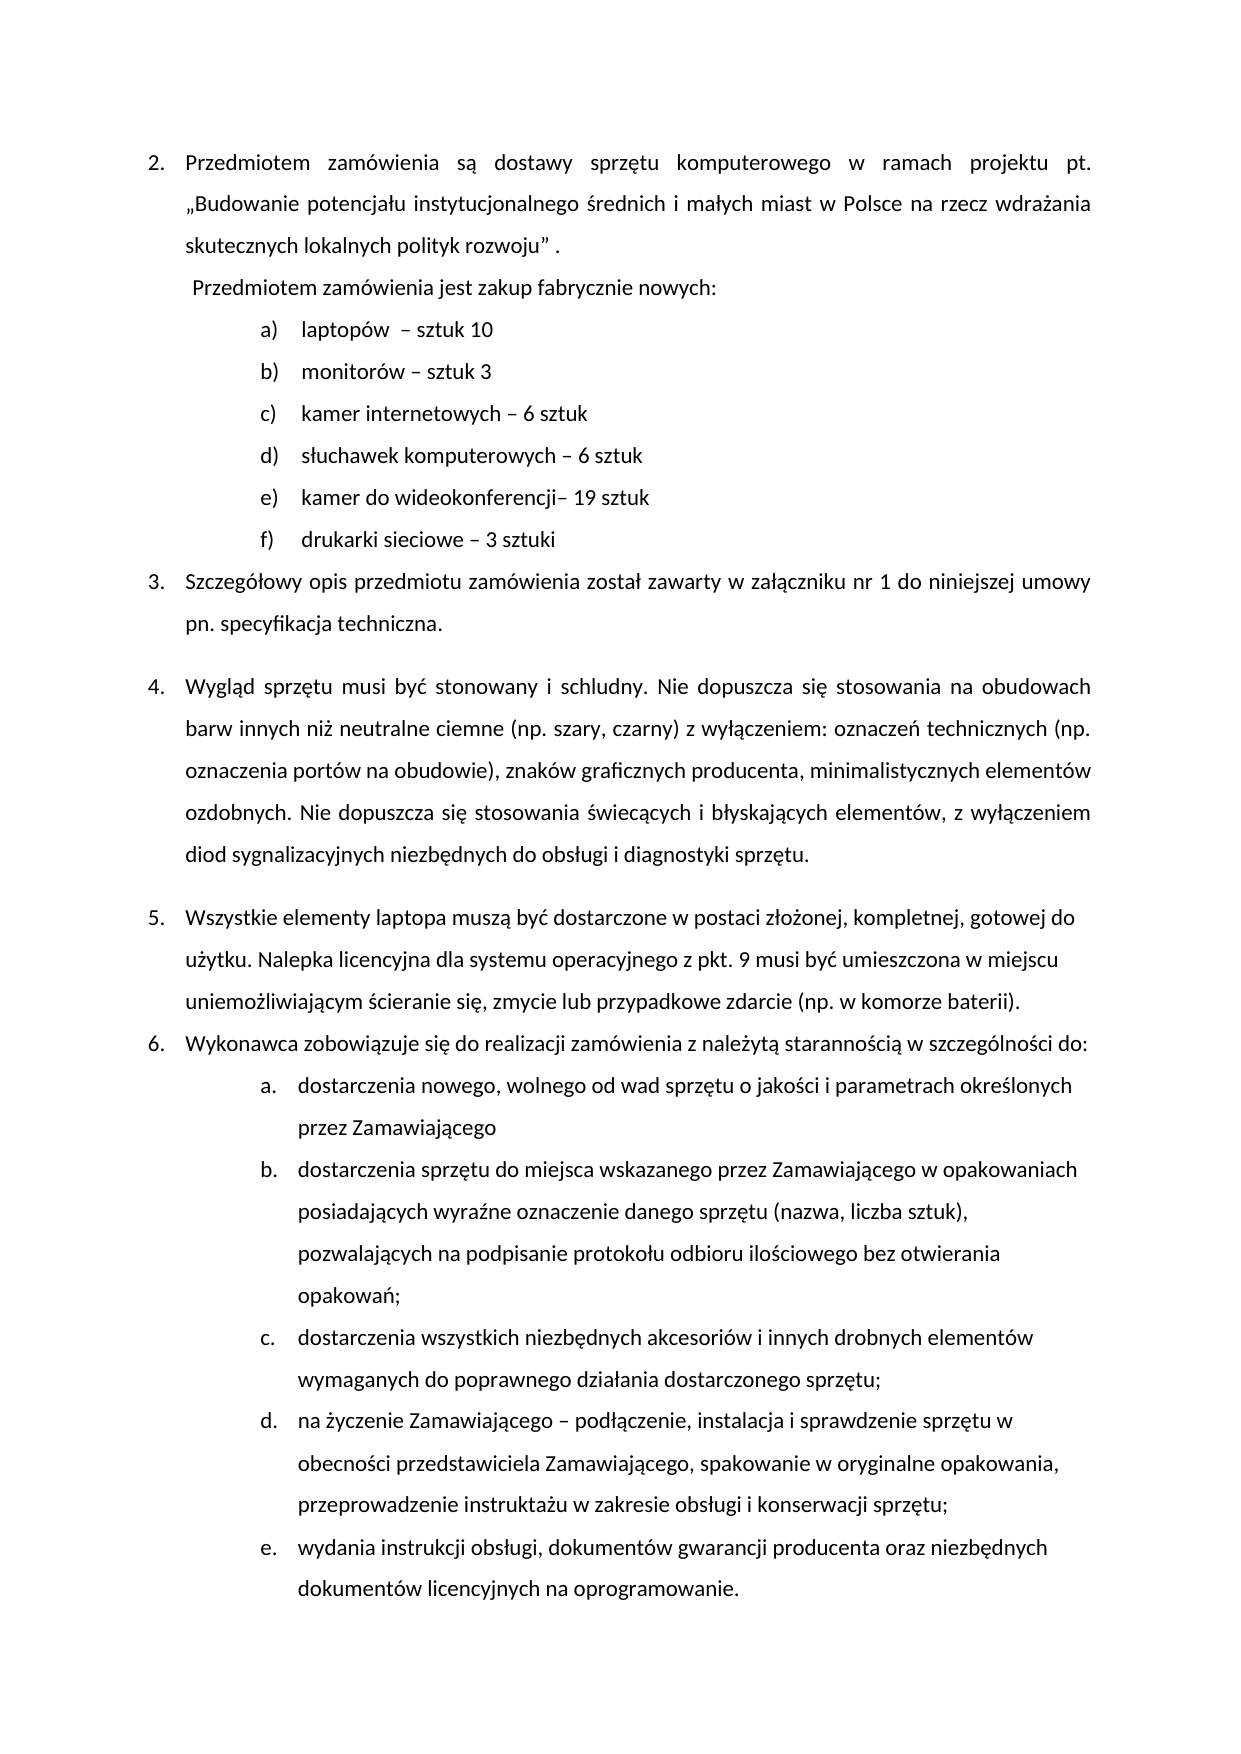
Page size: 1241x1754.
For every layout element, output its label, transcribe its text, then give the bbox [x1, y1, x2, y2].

list kamer internetowych – 6 sztuk [260, 399, 1093, 427]
list Przedmiotem zamówienia są dostawy sprzętu komputerowego w ramach projektu pt. „Budowanie potencjału instytucjonalnego średnich i małych miast w Polsce na rzecz wdrażania skutecznych lokalnych polityk rozwoju” . [148, 148, 1093, 259]
list wydania instrukcji obsługi, dokumentów gwarancji producenta oraz niezbędnych dokumentów licencyjnych na oprogramowanie. [260, 1533, 1093, 1603]
list Szczegółowy opis przedmiotu zamówienia został zawarty w załączniku nr 1 do niniejszej umowy pn. specyfikacja techniczna. [148, 567, 1093, 637]
list na życzenie Zamawiającego – podłączenie, instalacja i sprawdzenie sprzętu w obecności przedstawiciela Zamawiającego, spakowanie w oryginalne opakowania, przeprowadzenie instruktażu w zakresie obsługi i konserwacji sprzętu; [260, 1407, 1093, 1519]
list kamer do wideokonferencji– 19 sztuk [260, 483, 1093, 511]
list słuchawek komputerowych – 6 sztuk [260, 441, 1093, 469]
text Przedmiotem zamówienia jest zakup fabrycznie nowych: [192, 273, 1093, 302]
list dostarczenia nowego, wolnego od wad sprzętu o jakości i parametrach określonych przez Zamawiającego [260, 1071, 1093, 1141]
list drukarki sieciowe – 3 sztuki [260, 525, 1093, 553]
list Wykonawca zobowiązuje się do realizacji zamówienia z należytą starannością w szczególności do: [148, 1029, 1093, 1057]
list laptopów – sztuk 10 [260, 316, 1093, 343]
list Wygląd sprzętu musi być stonowany i schludny. Nie dopuszcza się stosowania na obudowach barw innych niż neutralne ciemne (np. szary, czarny) z wyłączeniem: oznaczeń technicznych (np. oznaczenia portów na obudowie), znaków graficznych producenta, minimalistycznych elementów ozdobnych. Nie dopuszcza się stosowania świecących i błyskających elementów, z wyłączeniem diod sygnalizacyjnych niezbędnych do obsługi i diagnostyki sprzętu. [148, 672, 1093, 868]
list Wszystkie elementy laptopa muszą być dostarczone w postaci złożonej, kompletnej, gotowej do użytku. Nalepka licencyjna dla systemu operacyjnego z pkt. 9 musi być umieszczona w miejscu uniemożliwiającym ścieranie się, zmycie lub przypadkowe zdarcie (np. w komorze baterii). [148, 903, 1093, 1015]
list dostarczenia sprzętu do miejsca wskazanego przez Zamawiającego w opakowaniach posiadających wyraźne oznaczenie danego sprzętu (nazwa, liczba sztuk), pozwalających na podpisanie protokołu odbioru ilościowego bez otwierania opakowań; [260, 1155, 1093, 1309]
list monitorów – sztuk 3 [260, 357, 1093, 386]
list dostarczenia wszystkich niezbędnych akcesoriów i innych drobnych elementów wymaganych do poprawnego działania dostarczonego sprzętu; [260, 1323, 1093, 1393]
